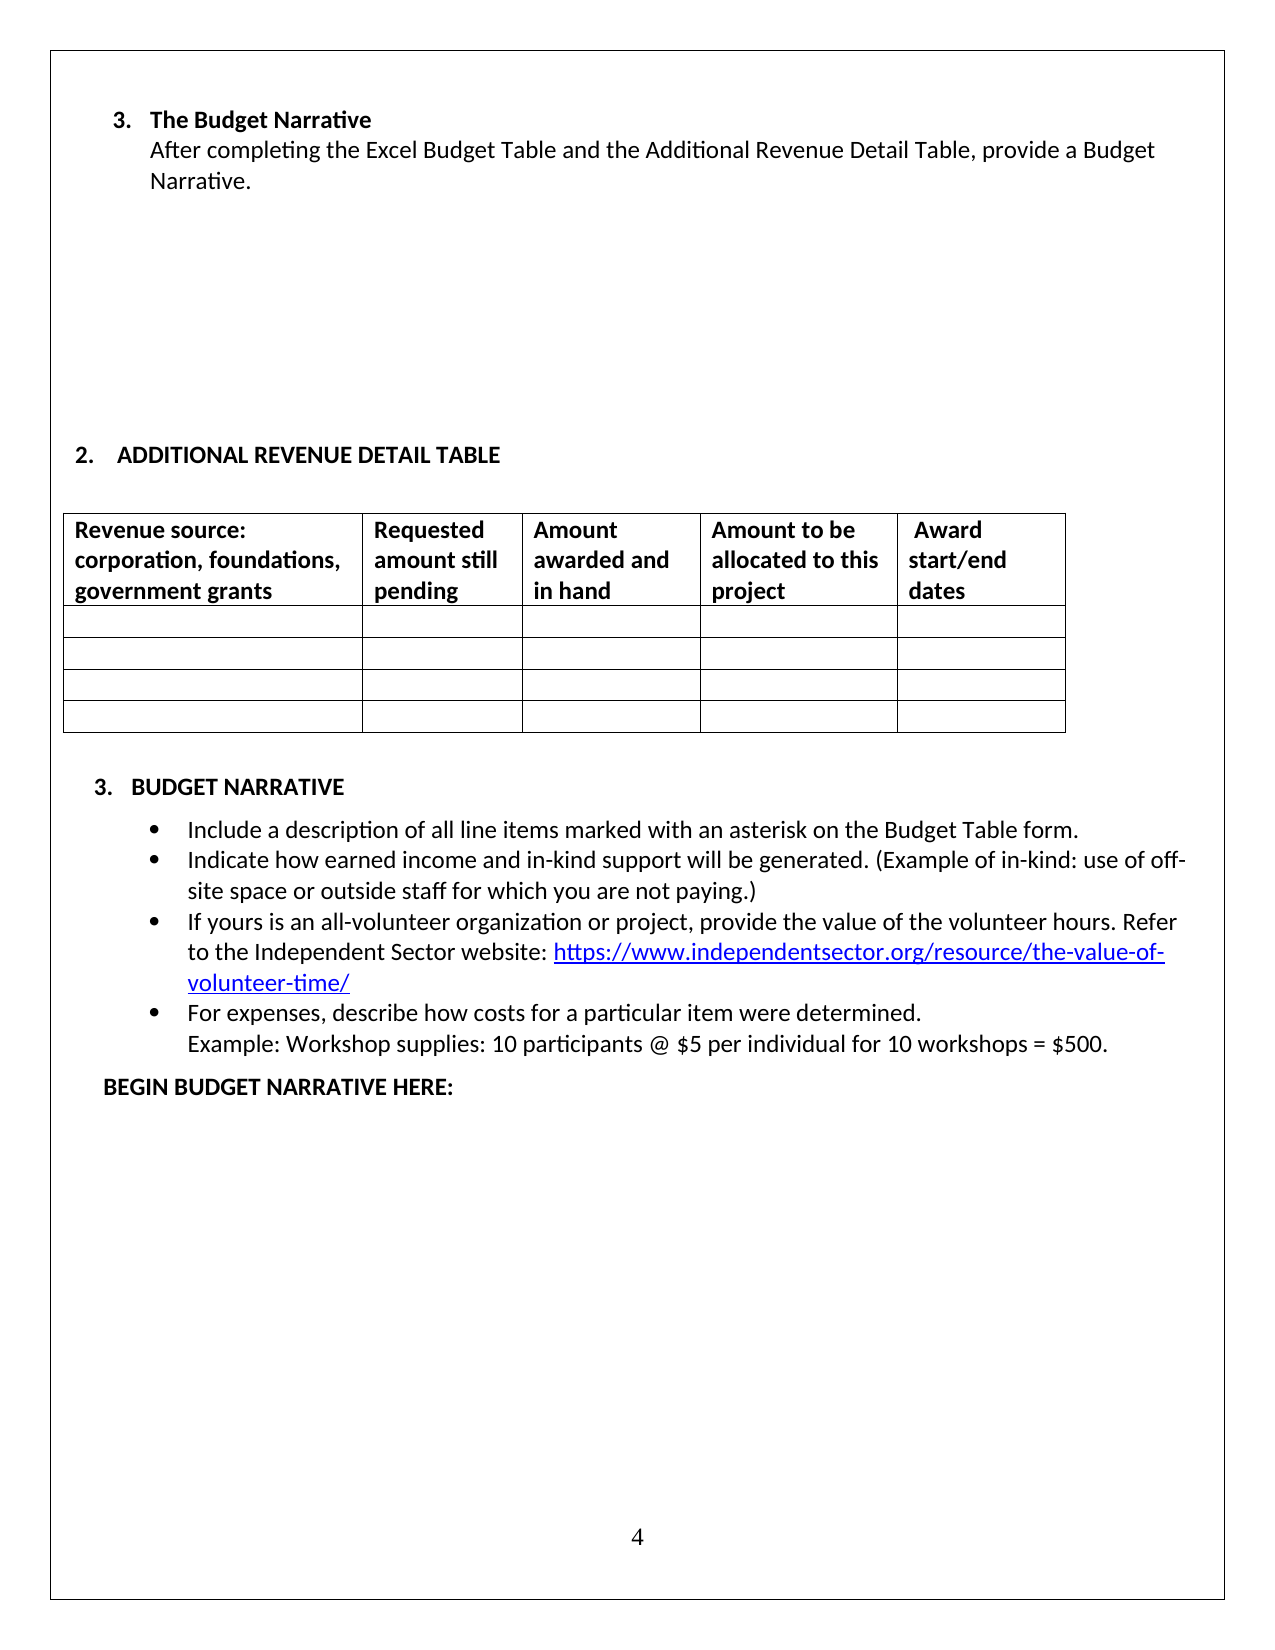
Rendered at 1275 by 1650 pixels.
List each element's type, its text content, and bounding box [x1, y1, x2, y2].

table_cell [523, 638, 700, 668]
table_header Amount to be allocated to this project [701, 514, 897, 605]
table_cell [898, 606, 1065, 637]
list If yours is an all-volunteer organization or project, provide the value of the volunteer hours. Refer to the Independent Sector website: https://www.independentsector.org/resource/the-value-of-volunteer-time/ [150, 906, 1200, 997]
table_cell [523, 670, 700, 700]
table_header Award start/end dates [898, 514, 1065, 605]
table_cell [898, 701, 1065, 732]
text 2. ADDITIONAL REVENUE DETAIL TABLE [75, 439, 1200, 470]
table_header Revenue source: corporation, foundations, government grants [64, 514, 362, 605]
table_cell [523, 701, 700, 732]
table_header Requested amount still pending [363, 514, 522, 605]
table_cell [523, 606, 700, 637]
table_cell [701, 638, 897, 668]
table_cell [363, 606, 522, 637]
table_cell [363, 638, 522, 668]
table_cell [363, 670, 522, 700]
table_cell [64, 670, 362, 700]
table_cell [64, 638, 362, 668]
table_cell [64, 701, 362, 732]
table_cell [64, 606, 362, 637]
list Indicate how earned income and in-kind support will be generated. (Example of in-kind: use of off-site space or outside staff for which you are not paying.) [150, 845, 1200, 906]
list BUDGET NARRATIVE [94, 771, 1203, 802]
table_cell [701, 606, 897, 637]
text Example: Workshop supplies: 10 participants @ $5 per individual for 10 workshops = $500. [187, 1028, 1200, 1058]
table_cell [363, 701, 522, 732]
list Include a description of all line items marked with an asterisk on the Budget Table form. [150, 814, 1200, 845]
table_cell [701, 670, 897, 700]
table_cell [701, 701, 897, 732]
table_header Amount awarded and in hand [523, 514, 700, 605]
list The Budget Narrative [112, 104, 1200, 134]
text After completing the Excel Budget Table and the Additional Revenue Detail Table, provide a Budget Narrative. [150, 134, 1200, 195]
list For expenses, describe how costs for a particular item were determined. [150, 997, 1200, 1028]
text BEGIN BUDGET NARRATIVE HERE: [103, 1071, 1203, 1101]
table_cell [898, 670, 1065, 700]
table_cell [898, 638, 1065, 668]
